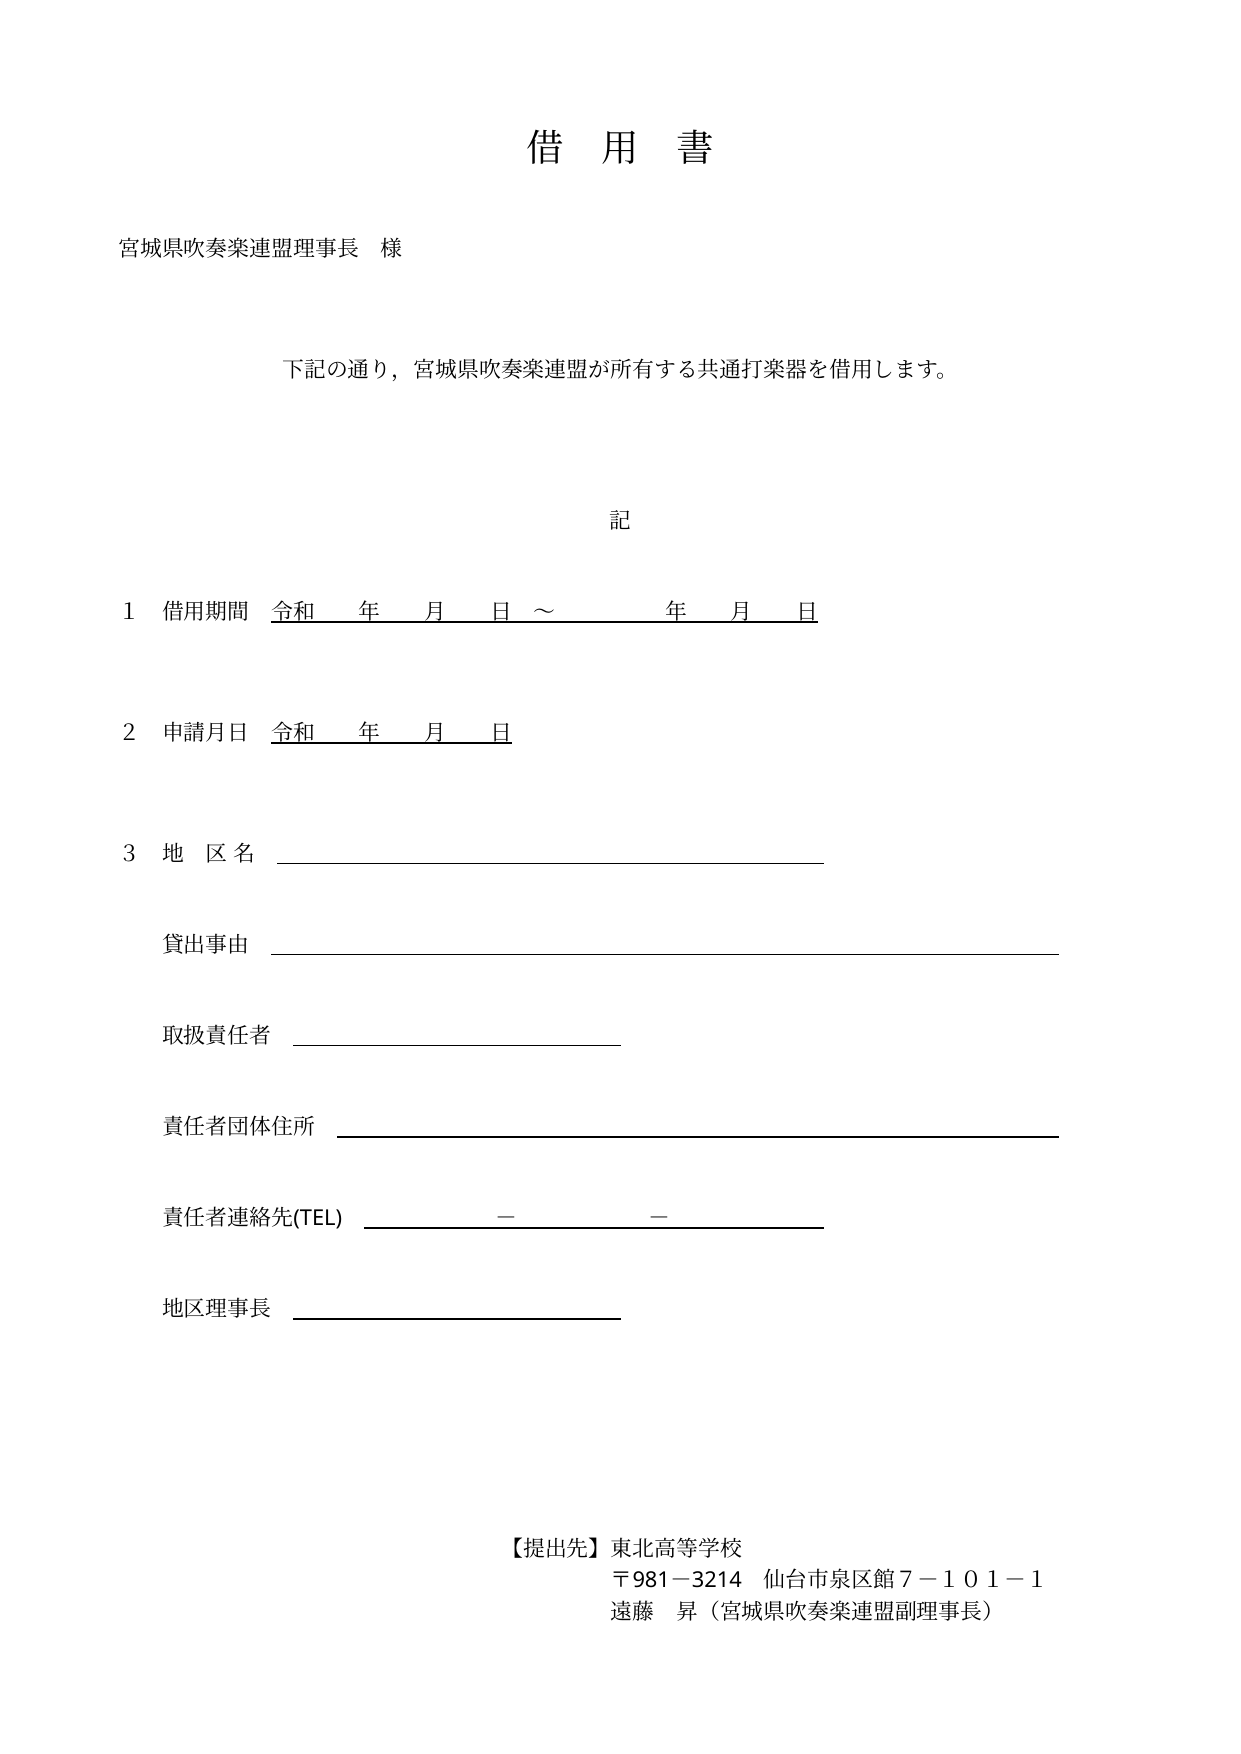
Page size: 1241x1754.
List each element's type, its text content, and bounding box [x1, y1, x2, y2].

text ２ 申請月日 令和 年 月 日 [118, 715, 1122, 746]
text 貸出事由 [118, 927, 1122, 958]
text 責任者団体住所 [118, 1109, 1122, 1140]
text １ 借用期間 令和 年 月 日 ～ 年 月 日 [118, 594, 1122, 626]
text ３ 地 区 名 [118, 836, 1122, 867]
text 下記の通り，宮城県吹奏楽連盟が所有する共通打楽器を借用します。 [118, 352, 1122, 384]
text 【提出先】東北高等学校 [413, 1531, 1122, 1562]
text 遠藤 昇（宮城県吹奏楽連盟副理事長） [413, 1594, 1122, 1626]
text 〒981－3214 仙台市泉区館７－１０１－１ [413, 1562, 1122, 1594]
subtitle 記 [118, 503, 1122, 534]
text 宮城県吹奏楽連盟理事長 様 [118, 232, 1122, 263]
text 取扱責任者 [118, 1018, 1122, 1049]
text 責任者連絡先(TEL) － － [118, 1200, 1122, 1231]
text 地区理事長 [118, 1291, 1122, 1322]
text 借 用 書 [118, 118, 1122, 172]
